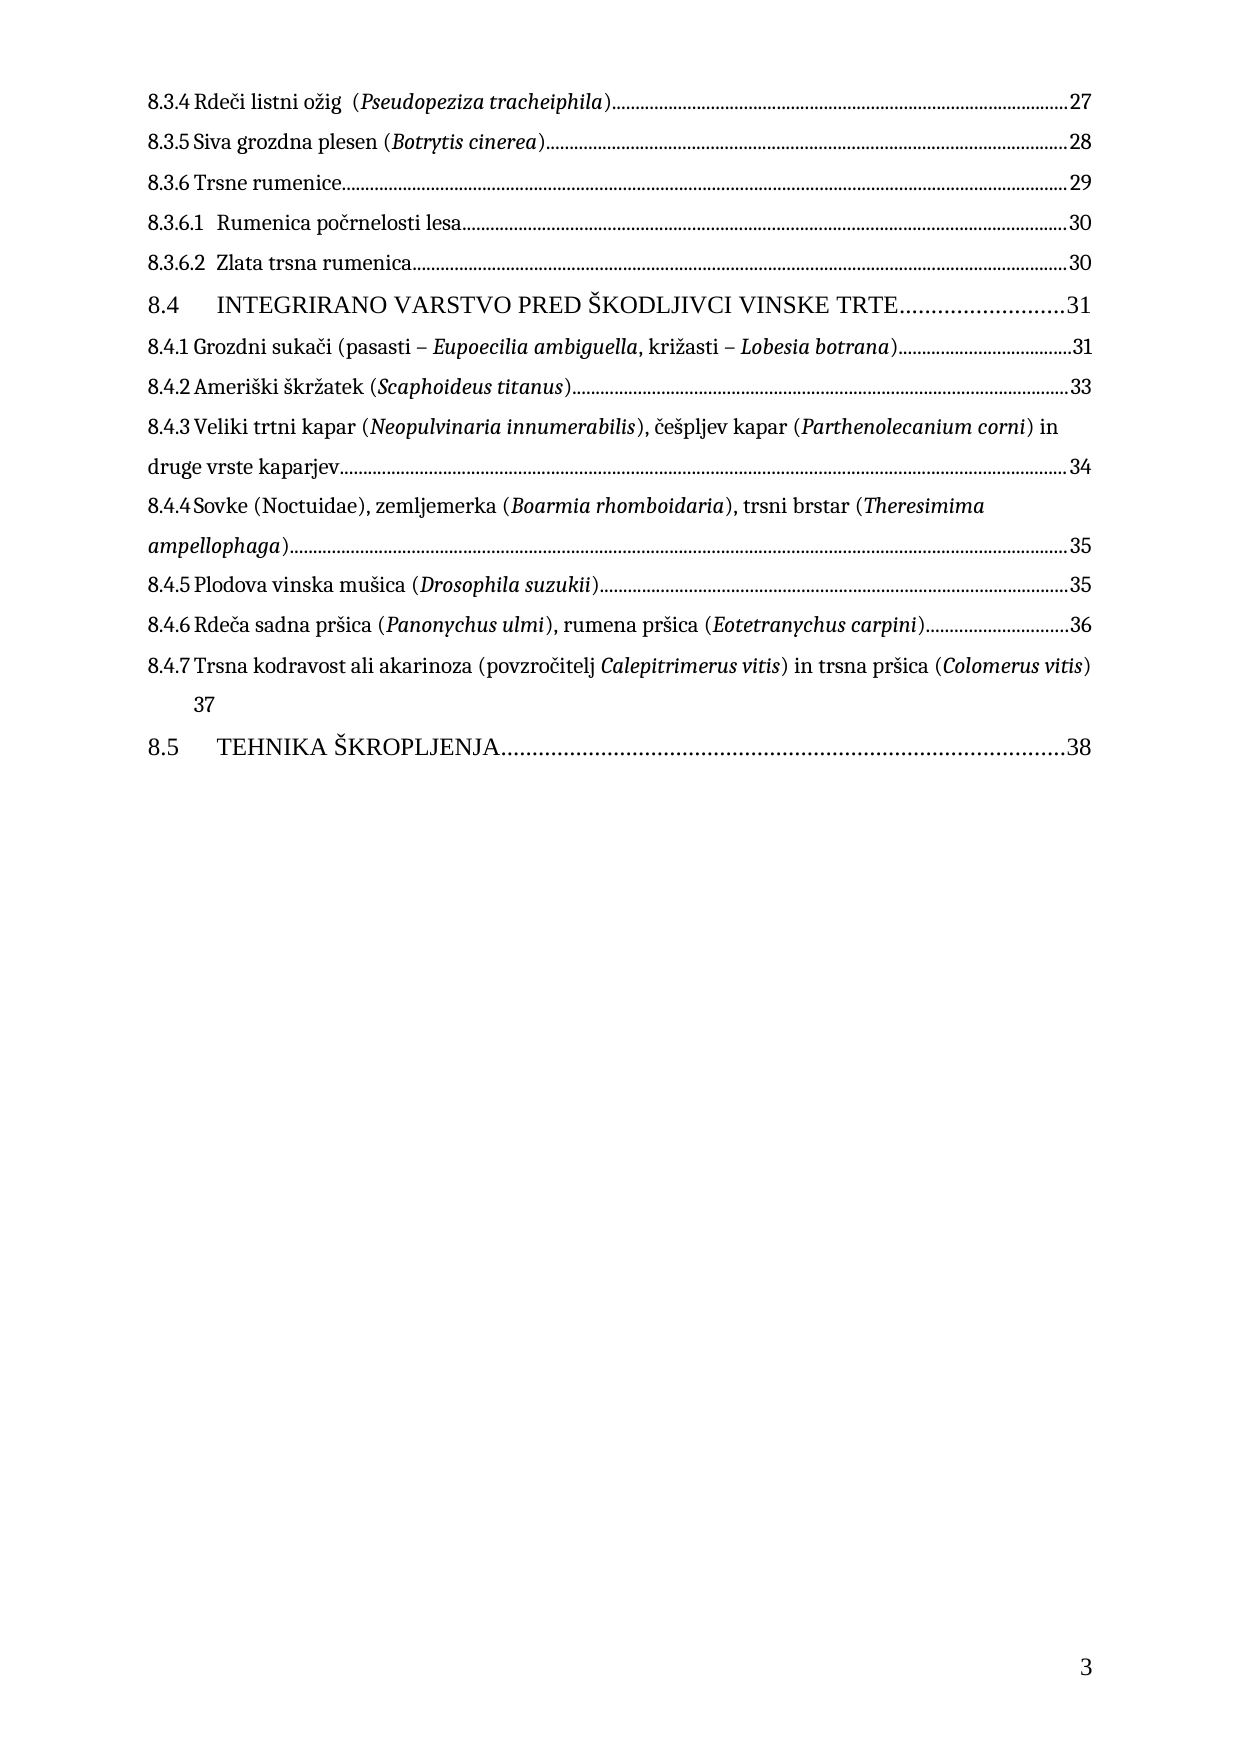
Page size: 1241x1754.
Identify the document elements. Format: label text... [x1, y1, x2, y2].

text 8.4.5 Plodova vinska mušica (Drosophila suzukii) 35 [148, 572, 1092, 598]
text 8.4.3 Veliki trtni kapar (Neopulvinaria innumerabilis), češpljev kapar (Parthenolecanium corni) in druge vrste kaparjev 34 [148, 414, 1092, 480]
text 8.3.6.1 Rumenica počrnelosti lesa 30 [148, 209, 1092, 236]
text 8.4 INTEGRIRANO VARSTVO PRED ŠKODLJIVCI VINSKE TRTE 31 [148, 290, 1092, 319]
text 8.3.4 Rdeči listni ožig (Pseudopeziza tracheiphila) 27 [148, 89, 1092, 115]
text 8.4.4 Sovke (Noctuidae), zemljemerka (Boarmia rhomboidaria), trsni brstar (Theresimima ampellophaga) 35 [148, 493, 1092, 559]
text 8.4.2 Ameriški škržatek (Scaphoideus titanus) 33 [148, 374, 1092, 400]
text 8.3.6 Trsne rumenice 29 [148, 169, 1092, 196]
text 8.4.6 Rdeča sadna pršica (Panonychus ulmi), rumena pršica (Eotetranychus carpini) 36 [148, 612, 1092, 639]
text 8.3.5 Siva grozdna plesen (Botrytis cinerea) 28 [148, 129, 1092, 155]
text 8.4.1 Grozdni sukači (pasasti – Eupoecilia ambiguella, križasti – Lobesia botrana) 31 [148, 333, 1092, 360]
text 8.5 TEHNIKA ŠKROPLJENJA 38 [148, 732, 1092, 760]
text 8.3.6.2 Zlata trsna rumenica 30 [148, 250, 1092, 276]
text 8.4.7 Trsna kodravost ali akarinoza (povzročitelj Calepitrimerus vitis) in trsna pršica (Colomerus vitis) 37 [148, 653, 1092, 718]
